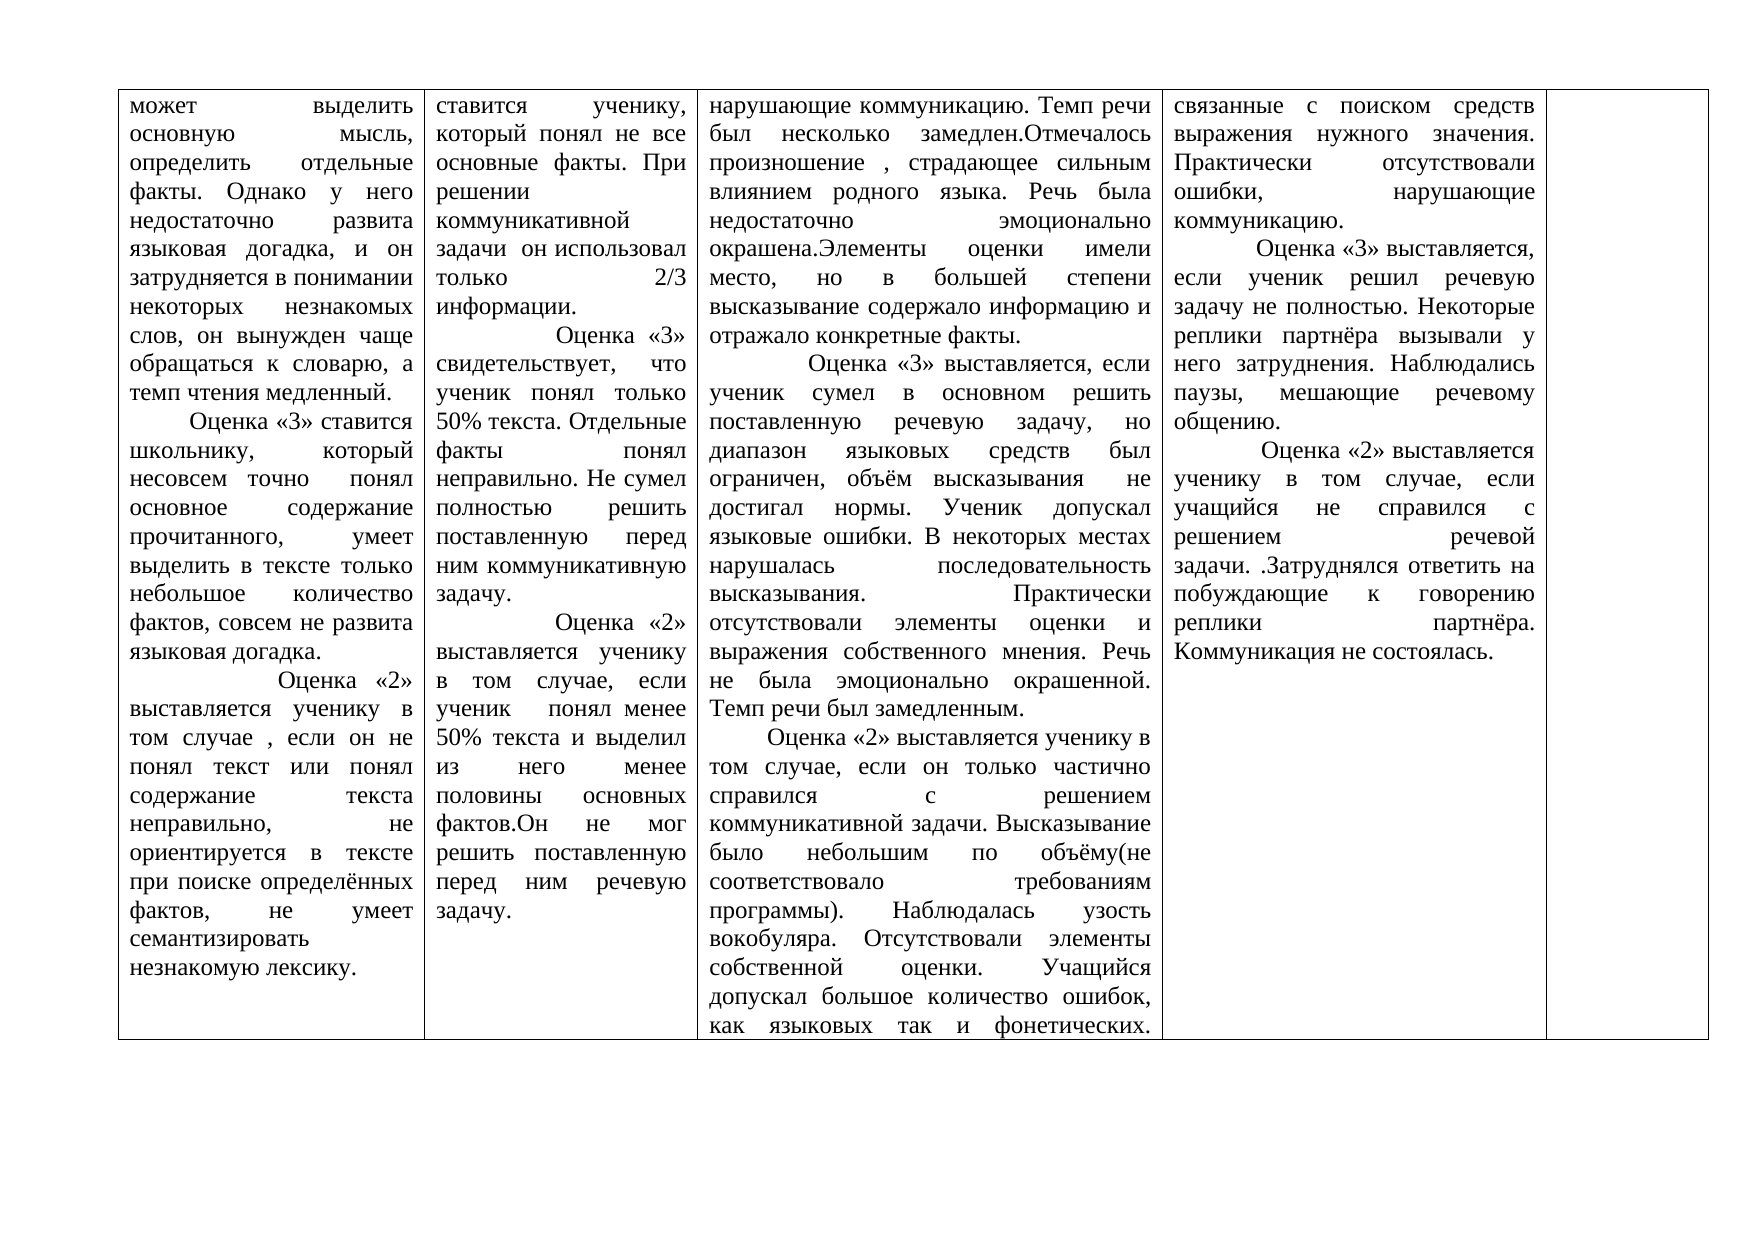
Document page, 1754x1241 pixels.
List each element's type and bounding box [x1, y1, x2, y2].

table_cell [1163, 90, 1546, 1038]
table_cell [1547, 90, 1708, 1038]
table_cell [425, 90, 697, 1038]
table_cell [119, 90, 424, 1038]
table_cell [698, 90, 1162, 1038]
